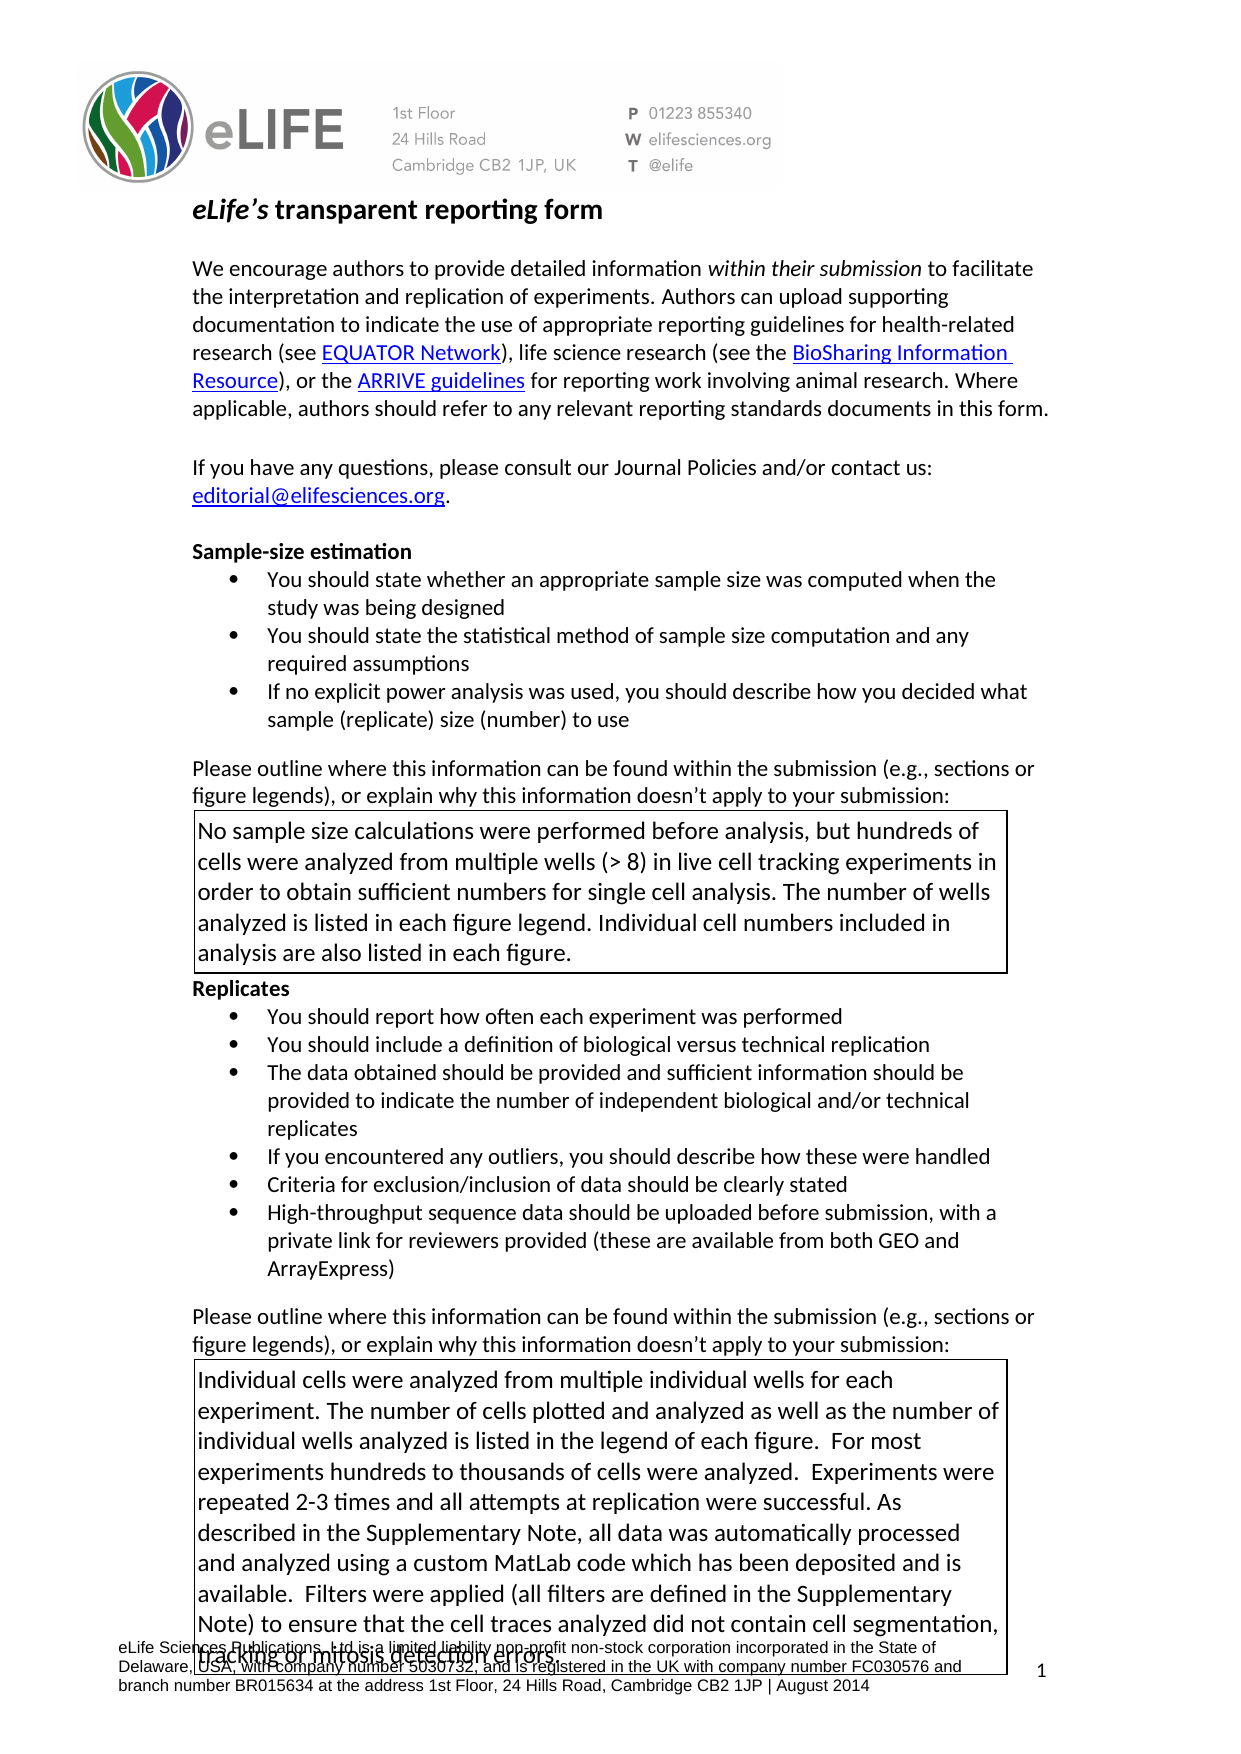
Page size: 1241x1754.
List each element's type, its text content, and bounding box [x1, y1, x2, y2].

text Sample-size estimation [192, 537, 1053, 565]
text If you have any questions, please consult our Journal Policies and/or contact us: editorial@elifesciences.org. [192, 453, 1053, 509]
list You should report how often each experiment was performed [229, 1002, 1053, 1030]
list You should state the statistical method of sample size computation and any required assumptions [229, 621, 1053, 677]
list The data obtained should be provided and sufficient information should be provided to indicate the number of independent biological and/or technical replicates [229, 1058, 1053, 1142]
list High-throughput sequence data should be uploaded before submission, with a private link for reviewers provided (these are available from both GEO and ArrayExpress) [229, 1198, 1053, 1282]
list If you encountered any outliers, you should describe how these were handled [229, 1142, 1053, 1170]
text We encourage authors to provide detailed information within their submission to facilitate the interpretation and replication of experiments. Authors can upload supporting documentation to indicate the use of appropriate reporting guidelines for health-related research (see EQUATOR Network), life science research (see the BioSharing Information Resource), or the ARRIVE guidelines for reporting work involving animal research. Where applicable, authors should refer to any relevant reporting standards documents in this form. [192, 254, 1053, 423]
list You should include a definition of biological versus technical replication [229, 1030, 1053, 1058]
list If no explicit power analysis was used, you should describe how you decided what sample (replicate) size (number) to use [229, 677, 1053, 733]
picture [73, 59, 784, 191]
text eLife’s transparent reporting form [192, 191, 1053, 226]
text Replicates [192, 838, 1053, 1002]
text No sample size calculations were performed before analysis, but hundreds of cells were analyzed from multiple wells (> 8) in live cell tracking experiments in order to obtain sufficient numbers for single cell analysis. The number of wells analyzed is listed in each figure legend. Individual cell numbers included in analysis are also listed in each figure. [195, 813, 1006, 970]
list Criteria for exclusion/inclusion of data should be clearly stated [229, 1170, 1053, 1198]
list You should state whether an appropriate sample size was computed when the study was being designed [229, 565, 1053, 621]
text Individual cells were analyzed from multiple individual wells for each experiment. The number of cells plotted and analyzed as well as the number of individual wells analyzed is listed in the legend of each figure. For most experiments hundreds to thousands of cells were analyzed. Experiments were repeated 2-3 times and all attempts at replication were successful. As described in the Supplementary Note, all data was automatically processed and analyzed using a custom MatLab code which has been deposited and is available. Filters were applied (all filters are defined in the Supplementary Note) to ensure that the cell traces analyzed did not contain cell segmentation, tracking or mitosis detection errors. [195, 1362, 1006, 1672]
